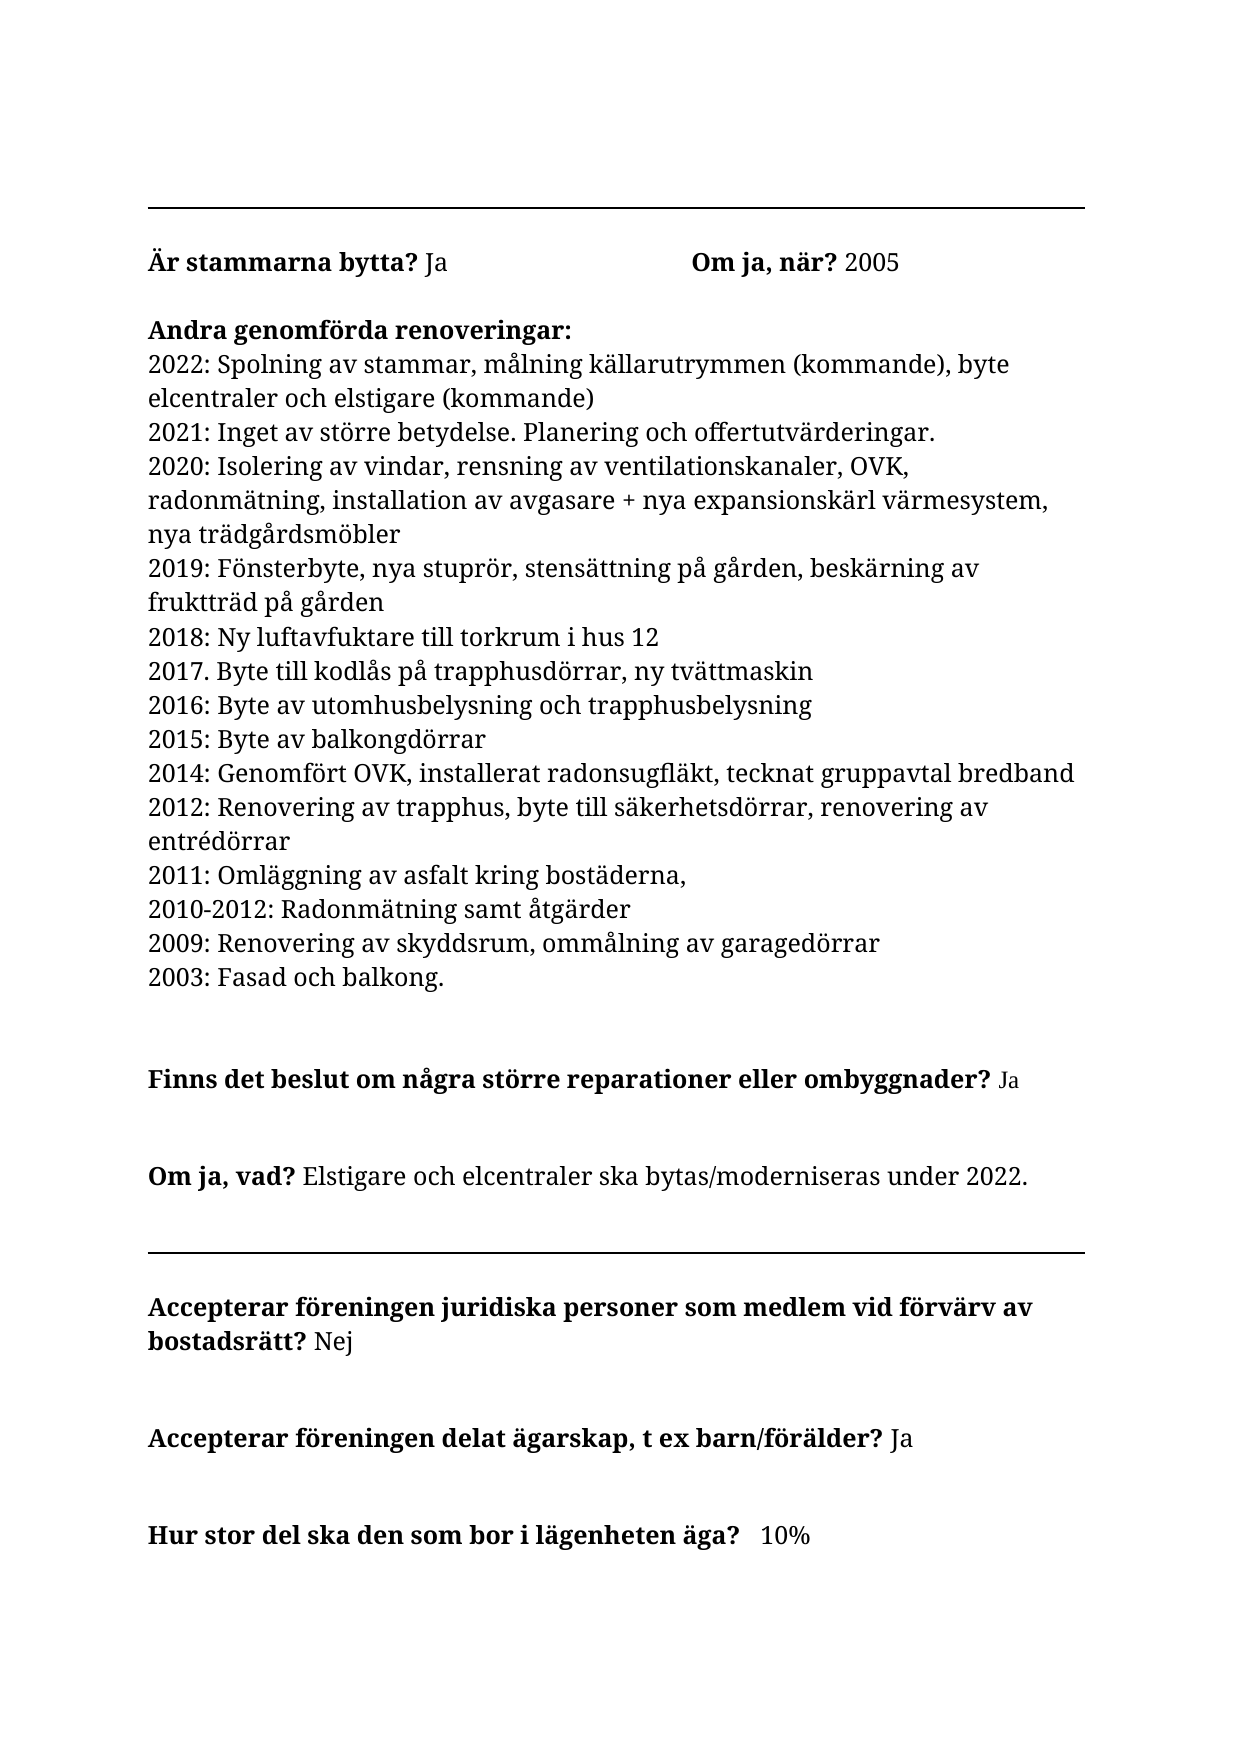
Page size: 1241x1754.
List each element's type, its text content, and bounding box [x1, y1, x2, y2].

text Andra genomförda renoveringar: 2022: Spolning av stammar, målning källarutrymmen (kommande), byte elcentraler och elstigare (kommande) [148, 313, 1093, 415]
text Accepterar föreningen juridiska personer som medlem vid förvärv av bostadsrätt? Nej [148, 1290, 1093, 1358]
text 2012: Renovering av trapphus, byte till säkerhetsdörrar, renovering av entrédörrar [148, 789, 1093, 858]
text 2020: Isolering av vindar, rensning av ventilationskanaler, OVK, radonmätning, installation av avgasare + nya expansionskärl värmesystem, nya trädgårdsmöbler [148, 449, 1093, 551]
text 2014: Genomfört OVK, installerat radonsugfläkt, tecknat gruppavtal bredband [148, 755, 1093, 789]
text 2010-2012: Radonmätning samt åtgärder [148, 892, 1093, 926]
text Är stammarna bytta? Ja Om ja, när? 2005 [148, 244, 1093, 278]
text 2003: Fasad och balkong. [148, 960, 1093, 994]
text 2016: Byte av utomhusbelysning och trapphusbelysning [148, 687, 1093, 721]
text 2015: Byte av balkongdörrar [148, 721, 1093, 755]
text 2021: Inget av större betydelse. Planering och offertutvärderingar. [148, 415, 1093, 449]
text Finns det beslut om några större reparationer eller ombyggnader? Ja [148, 1028, 1093, 1096]
text Hur stor del ska den som bor i lägenheten äga? 10% [148, 1518, 1093, 1580]
text 2011: Omläggning av asfalt kring bostäderna, [148, 858, 1093, 892]
text 2019: Fönsterbyte, nya stuprör, stensättning på gården, beskärning av fruktträd på gården 2018: Ny luftavfuktare till torkrum i hus 12 [148, 551, 1093, 653]
text 2017. Byte till kodlås på trapphusdörrar, ny tvättmaskin [148, 653, 1093, 687]
text Om ja, vad? Elstigare och elcentraler ska bytas/moderniseras under 2022. [148, 1159, 1093, 1193]
text 2009: Renovering av skyddsrum, ommålning av garagedörrar [148, 926, 1093, 960]
text Accepterar föreningen delat ägarskap, t ex barn/förälder? Ja [148, 1421, 1093, 1455]
